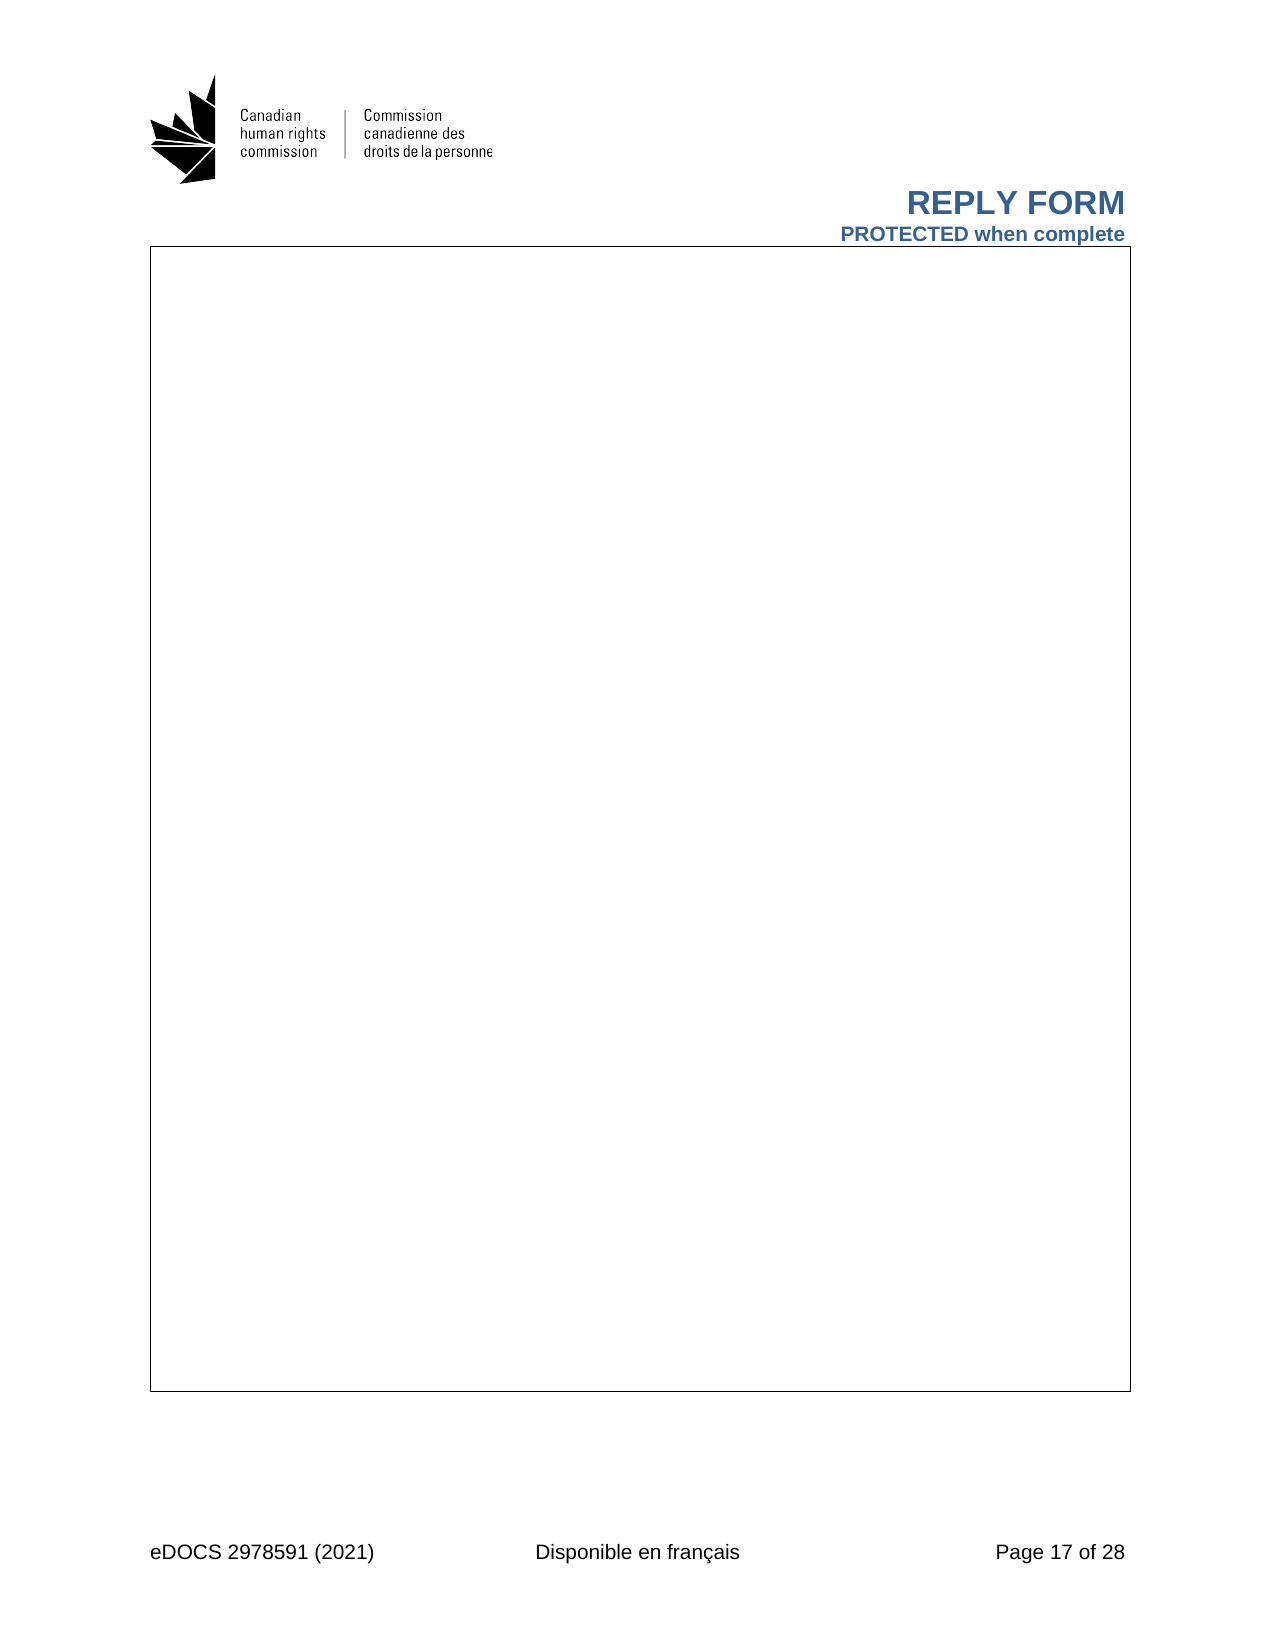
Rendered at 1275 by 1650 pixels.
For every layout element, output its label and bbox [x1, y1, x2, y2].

picture [150, 73, 493, 184]
